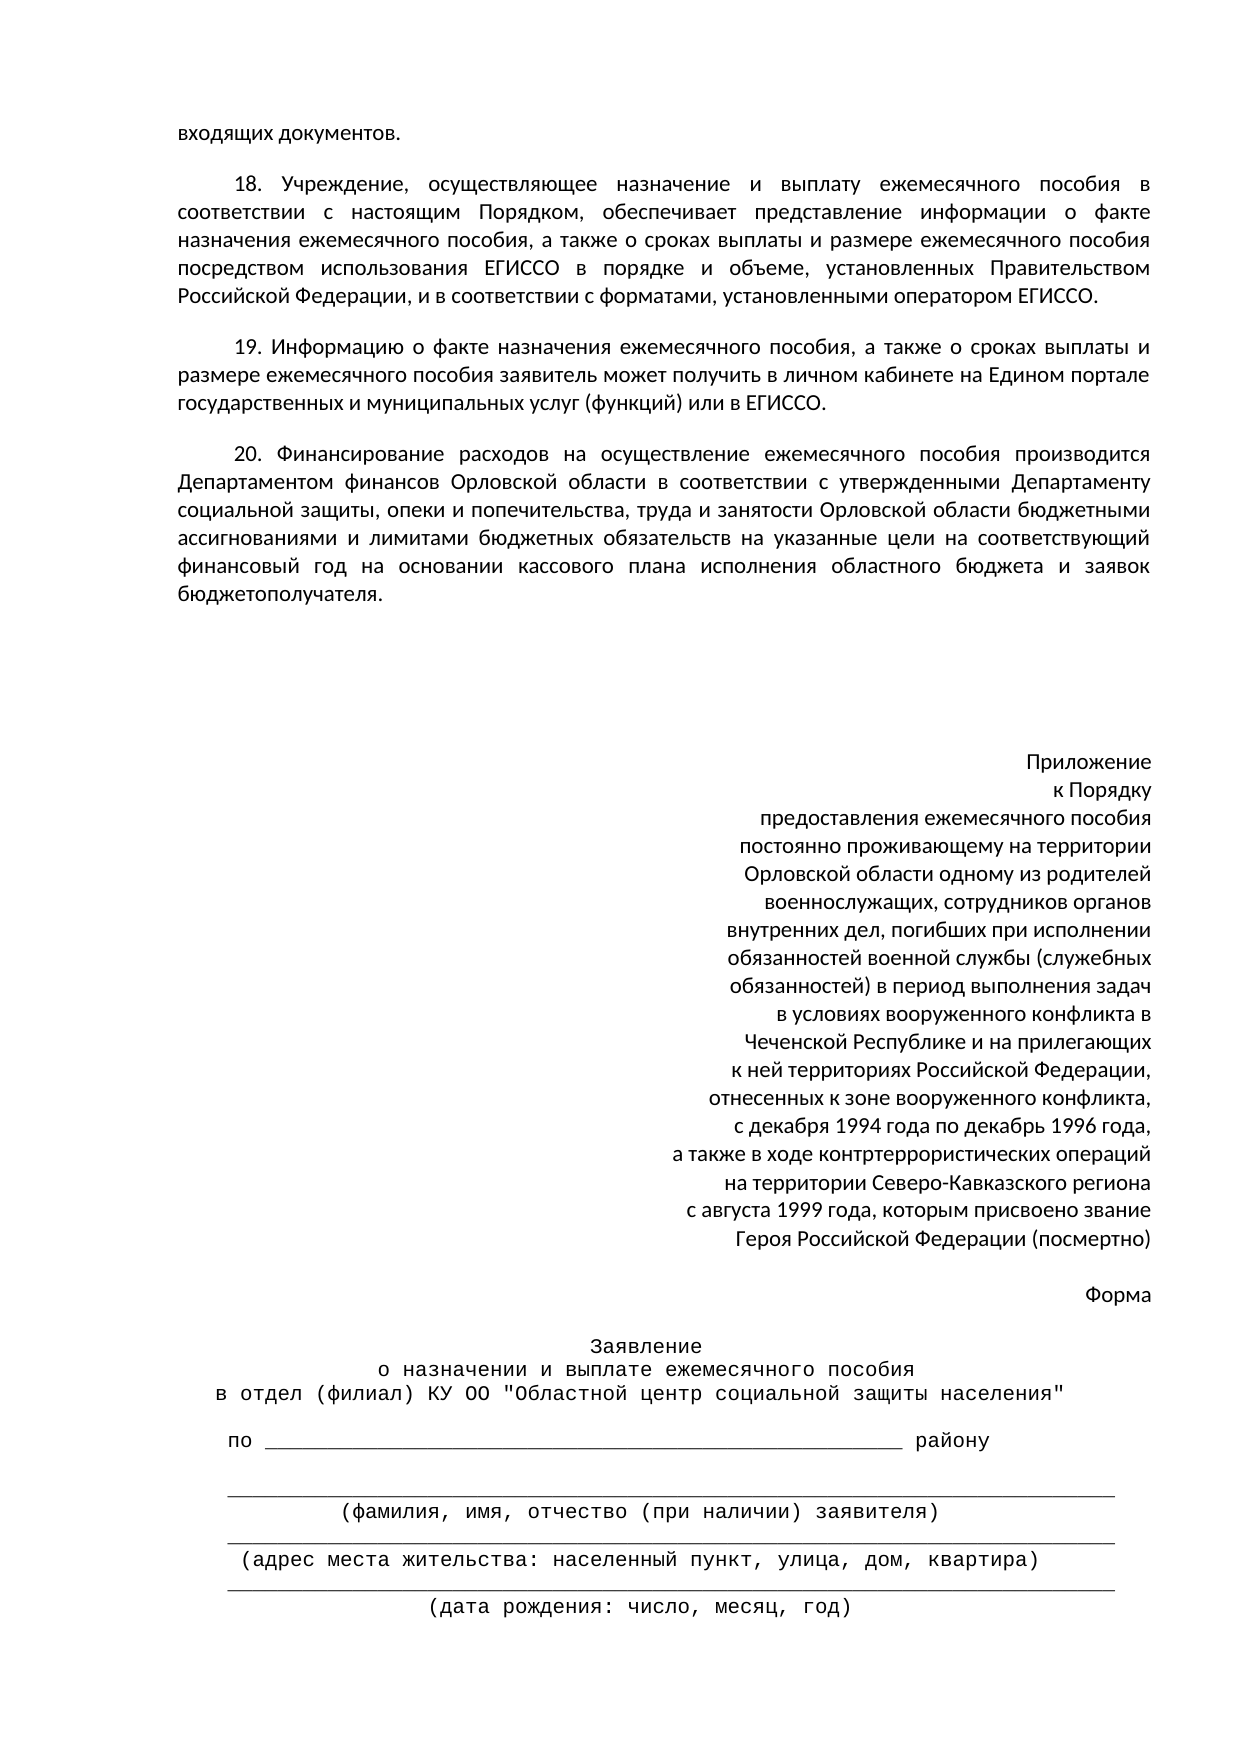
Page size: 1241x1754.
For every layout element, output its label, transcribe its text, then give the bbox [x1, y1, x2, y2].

text к Порядку [177, 775, 1152, 803]
text (адрес места жительства: населенный пункт, улица, дом, квартира) [177, 1548, 1152, 1572]
text Форма [177, 1280, 1152, 1308]
text а также в ходе контртеррористических операций [177, 1139, 1152, 1168]
text 20. Финансирование расходов на осуществление ежемесячного пособия производится Департаментом финансов Орловской области в соответствии с утвержденными Департаменту социальной защиты, опеки и попечительства, труда и занятости Орловской области бюджетными ассигнованиями и лимитами бюджетных обязательств на указанные цели на соответствующий финансовый год на основании кассового плана исполнения областного бюджета и заявок бюджетополучателя. [177, 439, 1152, 607]
text Орловской области одному из родителей [177, 859, 1152, 887]
text Приложение [177, 747, 1152, 775]
text в условиях вооруженного конфликта в [177, 999, 1152, 1027]
text с августа 1999 года, которым присвоено звание [177, 1196, 1152, 1224]
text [177, 118, 1152, 146]
text обязанностей военной службы (служебных [177, 943, 1152, 971]
text _______________________________________________________________________ [177, 1525, 1152, 1548]
text Героя Российской Федерации (посмертно) [177, 1224, 1152, 1252]
text Чеченской Республике и на прилегающих [177, 1027, 1152, 1056]
text в отдел (филиал) КУ ОО "Областной центр социальной защиты населения" [177, 1383, 1152, 1407]
text _______________________________________________________________________ [177, 1478, 1152, 1501]
text Заявление [177, 1336, 1152, 1359]
text внутренних дел, погибших при исполнении [177, 915, 1152, 943]
text 18. Учреждение, осуществляющее назначение и выплату ежемесячного пособия в соответствии с настоящим Порядком, обеспечивает представление информации о факте назначения ежемесячного пособия, а также о сроках выплаты и размере ежемесячного пособия посредством использования ЕГИССО в порядке и объеме, установленных Правительством Российской Федерации, и в соответствии с форматами, установленными оператором ЕГИССО. [177, 169, 1152, 309]
text предоставления ежемесячного пособия [177, 803, 1152, 831]
text постоянно проживающему на территории [177, 831, 1152, 859]
text 19. Информацию о факте назначения ежемесячного пособия, а также о сроках выплаты и размере ежемесячного пособия заявитель может получить в личном кабинете на Едином портале государственных и муниципальных услуг (функций) или в ЕГИССО. [177, 332, 1152, 416]
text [177, 1572, 1152, 1596]
text (дата рождения: число, месяц, год) [177, 1596, 1152, 1619]
text обязанностей) в период выполнения задач [177, 971, 1152, 999]
text с декабря 1994 года по декабрь 1996 года, [177, 1112, 1152, 1139]
text на территории Северо-Кавказского региона [177, 1168, 1152, 1196]
text к ней территориях Российской Федерации, [177, 1056, 1152, 1083]
text военнослужащих, сотрудников органов [177, 887, 1152, 915]
text по ___________________________________________________ району [177, 1430, 1152, 1454]
text о назначении и выплате ежемесячного пособия [177, 1359, 1152, 1383]
text (фамилия, имя, отчество (при наличии) заявителя) [177, 1501, 1152, 1525]
text отнесенных к зоне вооруженного конфликта, [177, 1083, 1152, 1112]
